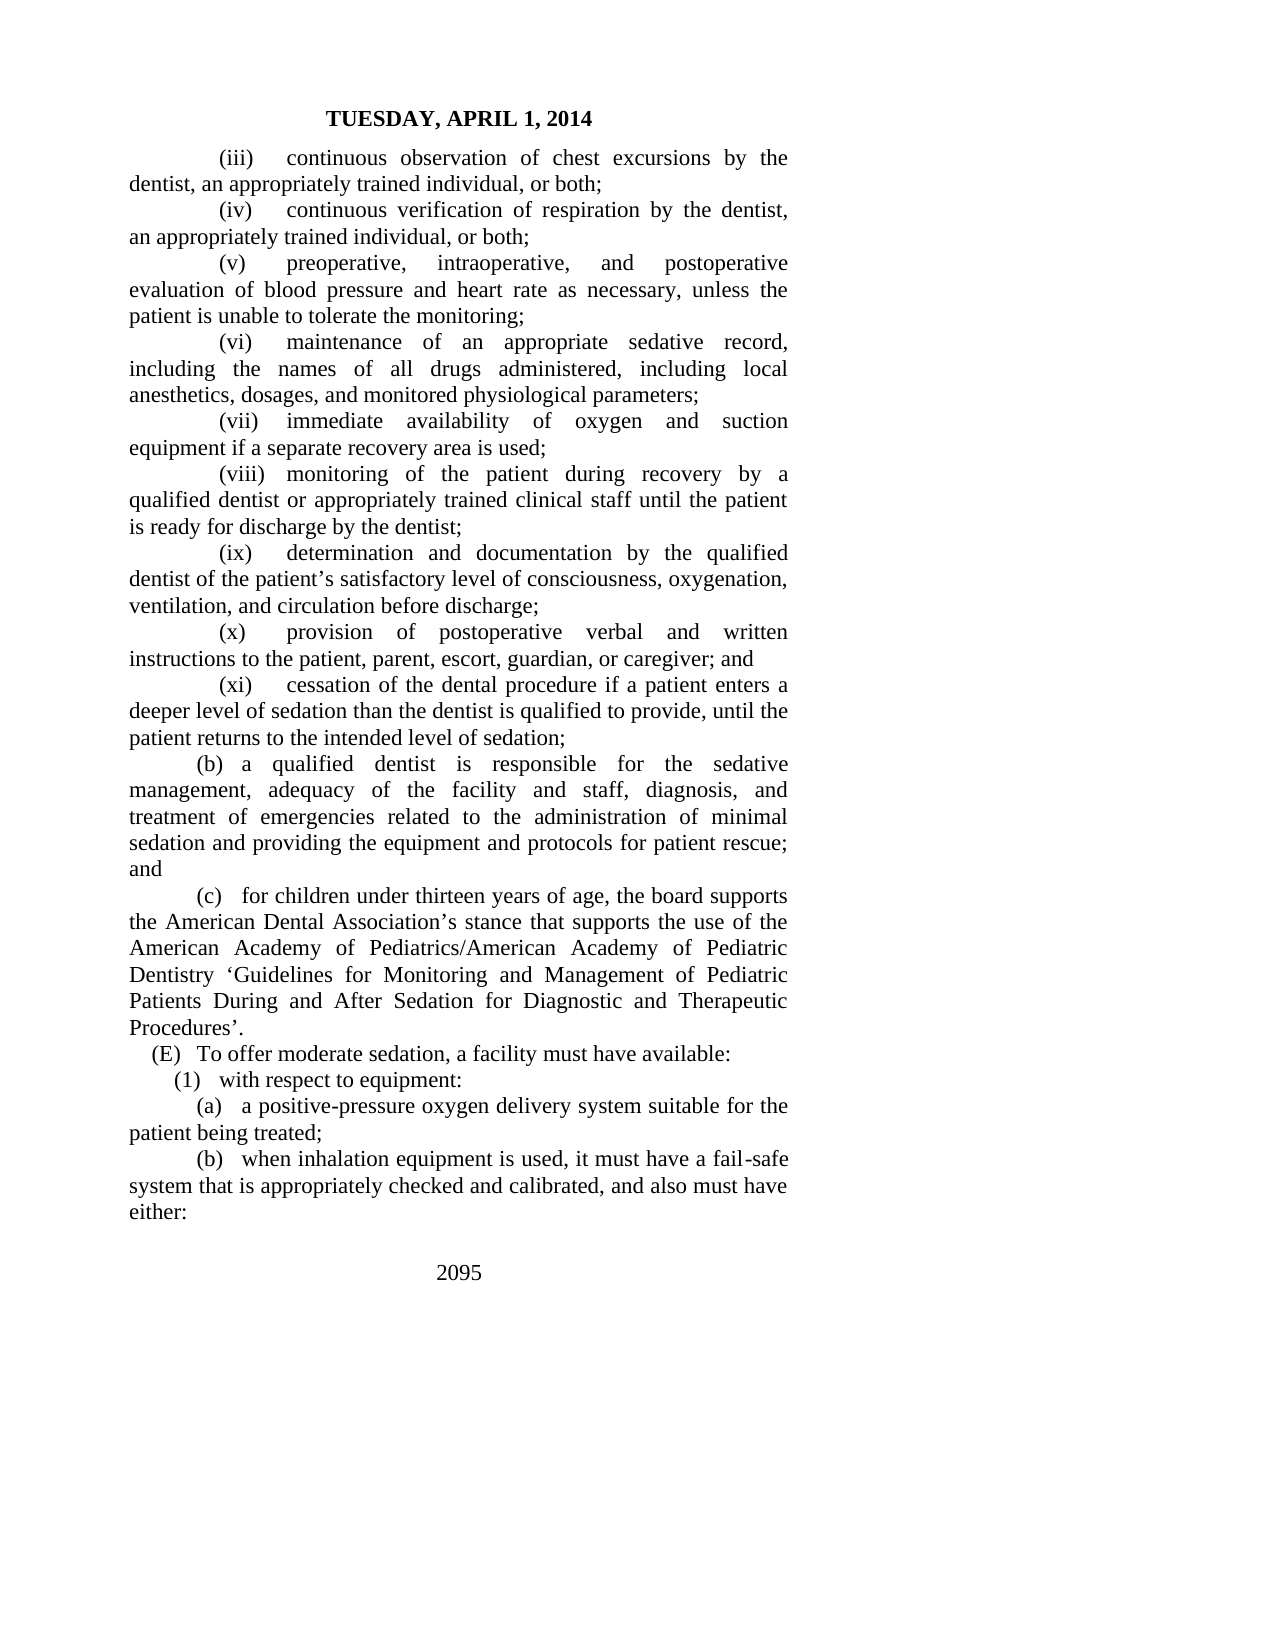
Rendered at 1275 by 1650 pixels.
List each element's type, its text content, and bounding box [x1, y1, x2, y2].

text (b) when inhalation equipment is used, it must have a fail-safe system that is appropriately checked and calibrated, and also must have either: [129, 1145, 789, 1224]
text (E) To offer moderate sedation, a facility must have available: [129, 1040, 789, 1066]
text (a) a positive-pressure oxygen delivery system suitable for the patient being treated; [129, 1093, 789, 1145]
text (iii) continuous observation of chest excursions by the dentist, an appropriately trained individual, or both; [129, 144, 789, 197]
text (ix) determination and documentation by the qualified dentist of the patient’s satisfactory level of consciousness, oxygenation, ventilation, and circulation before discharge; [129, 539, 789, 618]
text (viii) monitoring of the patient during recovery by a qualified dentist or appropriately trained clinical staff until the patient is ready for discharge by the dentist; [129, 460, 789, 539]
text (c) for children under thirteen years of age, the board supports the American Dental Association’s stance that supports the use of the American Academy of Pediatrics/American Academy of Pediatric Dentistry ‘Guidelines for Monitoring and Management of Pediatric Patients During and After Sedation for Diagnostic and Therapeutic Procedures’. [129, 882, 789, 1040]
text (v) preoperative, intraoperative, and postoperative evaluation of blood pressure and heart rate as necessary, unless the patient is unable to tolerate the monitoring; [129, 249, 789, 328]
text (xi) cessation of the dental procedure if a patient enters a deeper level of sedation than the dentist is qualified to provide, until the patient returns to the intended level of sedation; [129, 671, 789, 750]
text (x) provision of postoperative verbal and written instructions to the patient, parent, escort, guardian, or caregiver; and [129, 618, 789, 671]
text (1) with respect to equipment: [129, 1066, 789, 1093]
text (b) a qualified dentist is responsible for the sedative management, adequacy of the facility and staff, diagnosis, and treatment of emergencies related to the administration of minimal sedation and providing the equipment and protocols for patient rescue; and [129, 750, 789, 882]
text (iv) continuous verification of respiration by the dentist, an appropriately trained individual, or both; [129, 197, 789, 249]
text (vi) maintenance of an appropriate sedative record, including the names of all drugs administered, including local anesthetics, dosages, and monitored physiological parameters; [129, 328, 789, 407]
text (vii) immediate availability of oxygen and suction equipment if a separate recovery area is used; [129, 407, 789, 460]
